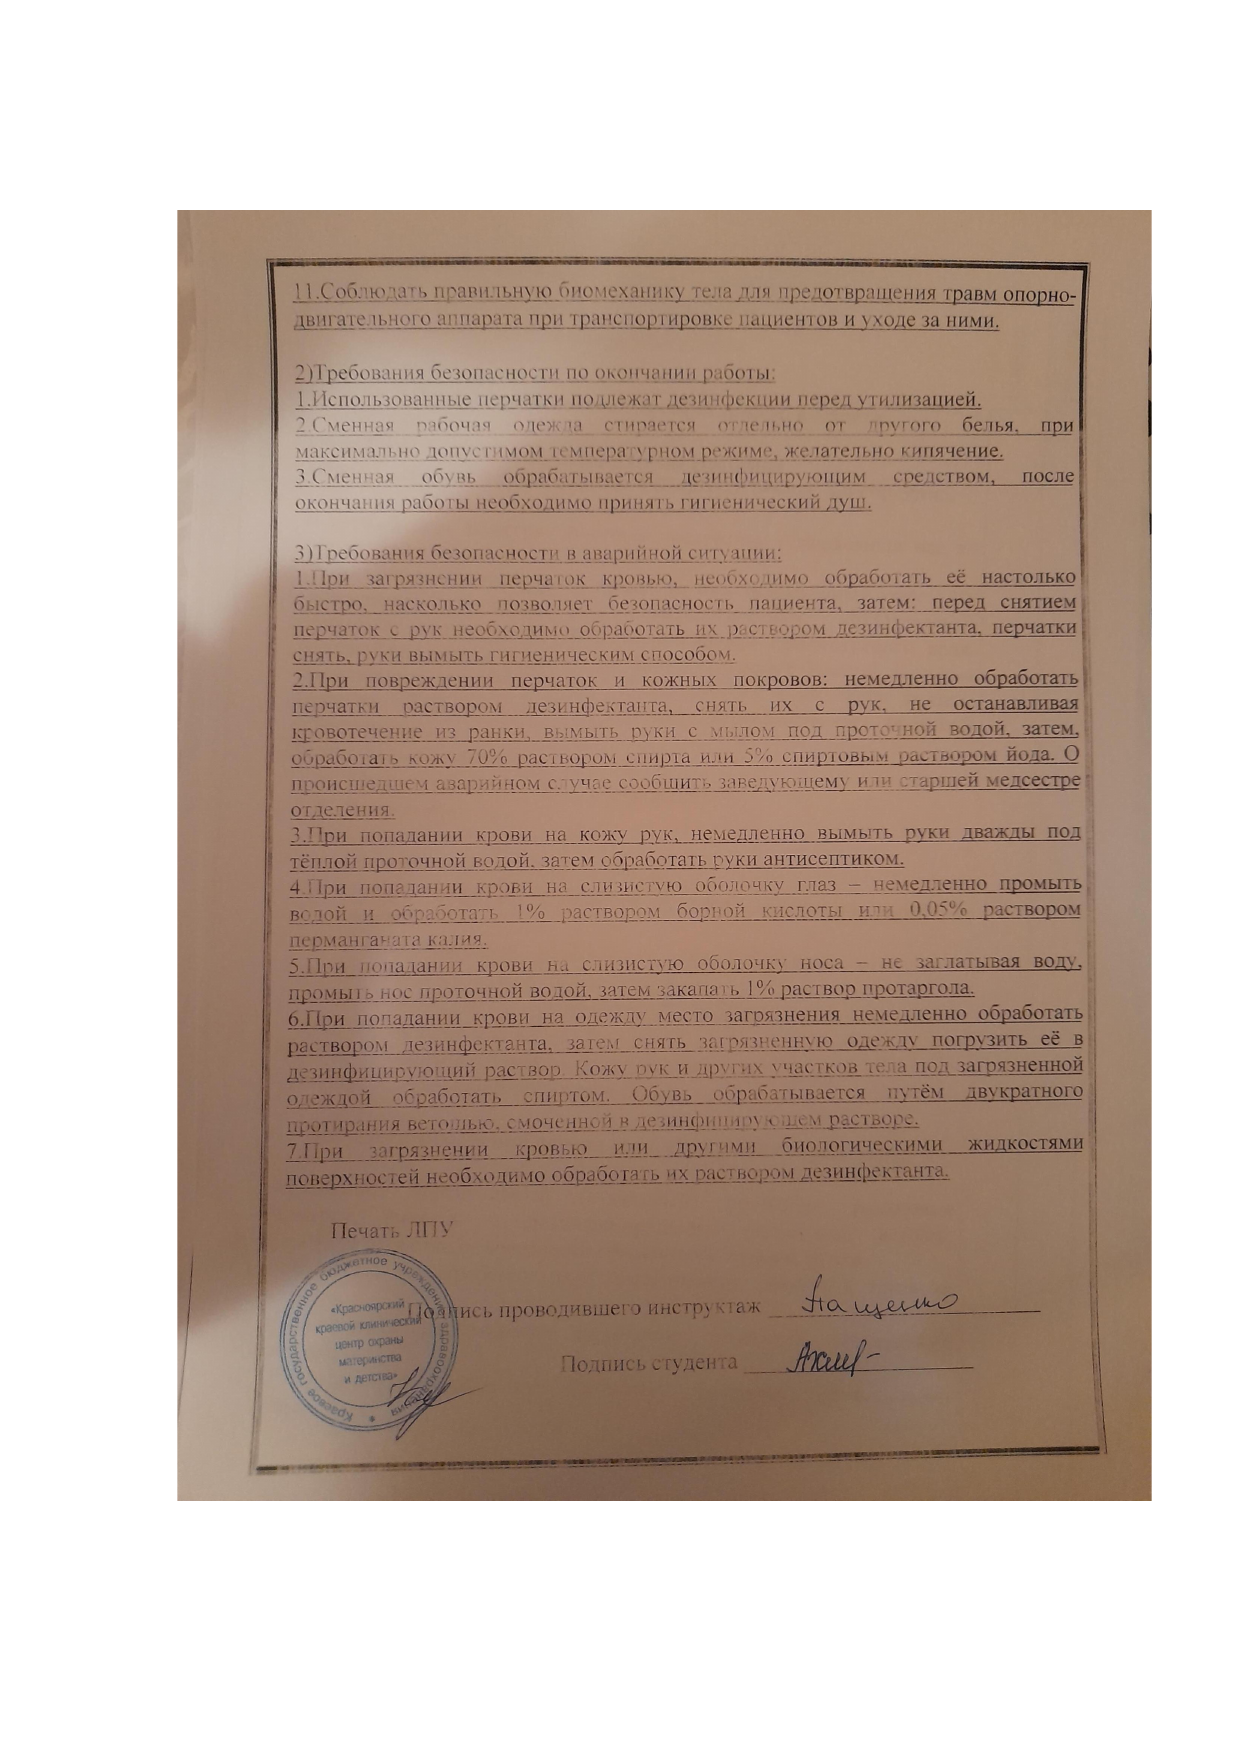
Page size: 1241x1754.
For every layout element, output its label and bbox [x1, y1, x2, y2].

picture [177, 210, 1152, 1501]
